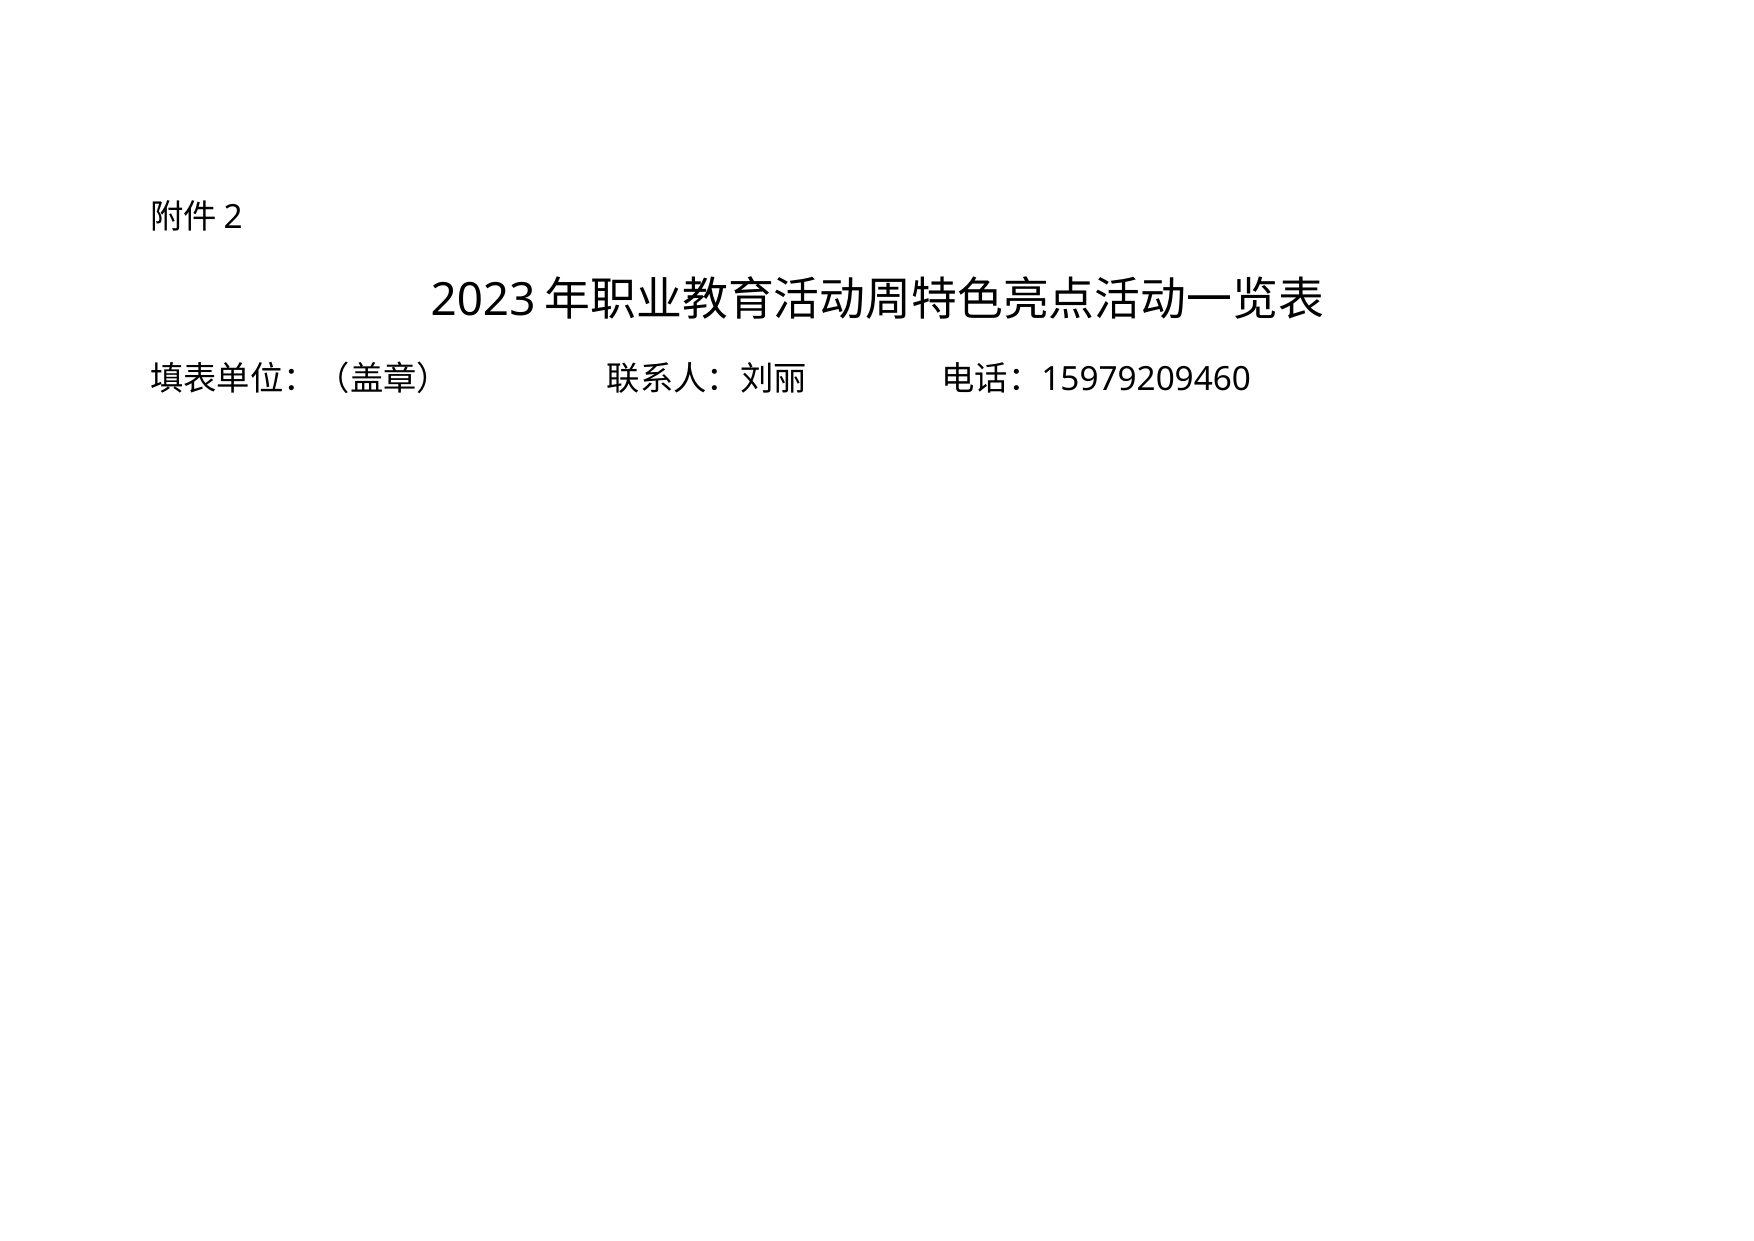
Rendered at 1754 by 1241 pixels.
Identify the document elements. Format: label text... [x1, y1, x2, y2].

text 填表单位：（盖章） 联系人：刘丽 电话：15979209460 [150, 344, 1604, 409]
text 附件2 [150, 181, 1604, 246]
text 2023年职业教育活动周特色亮点活动一览表 [150, 246, 1604, 344]
